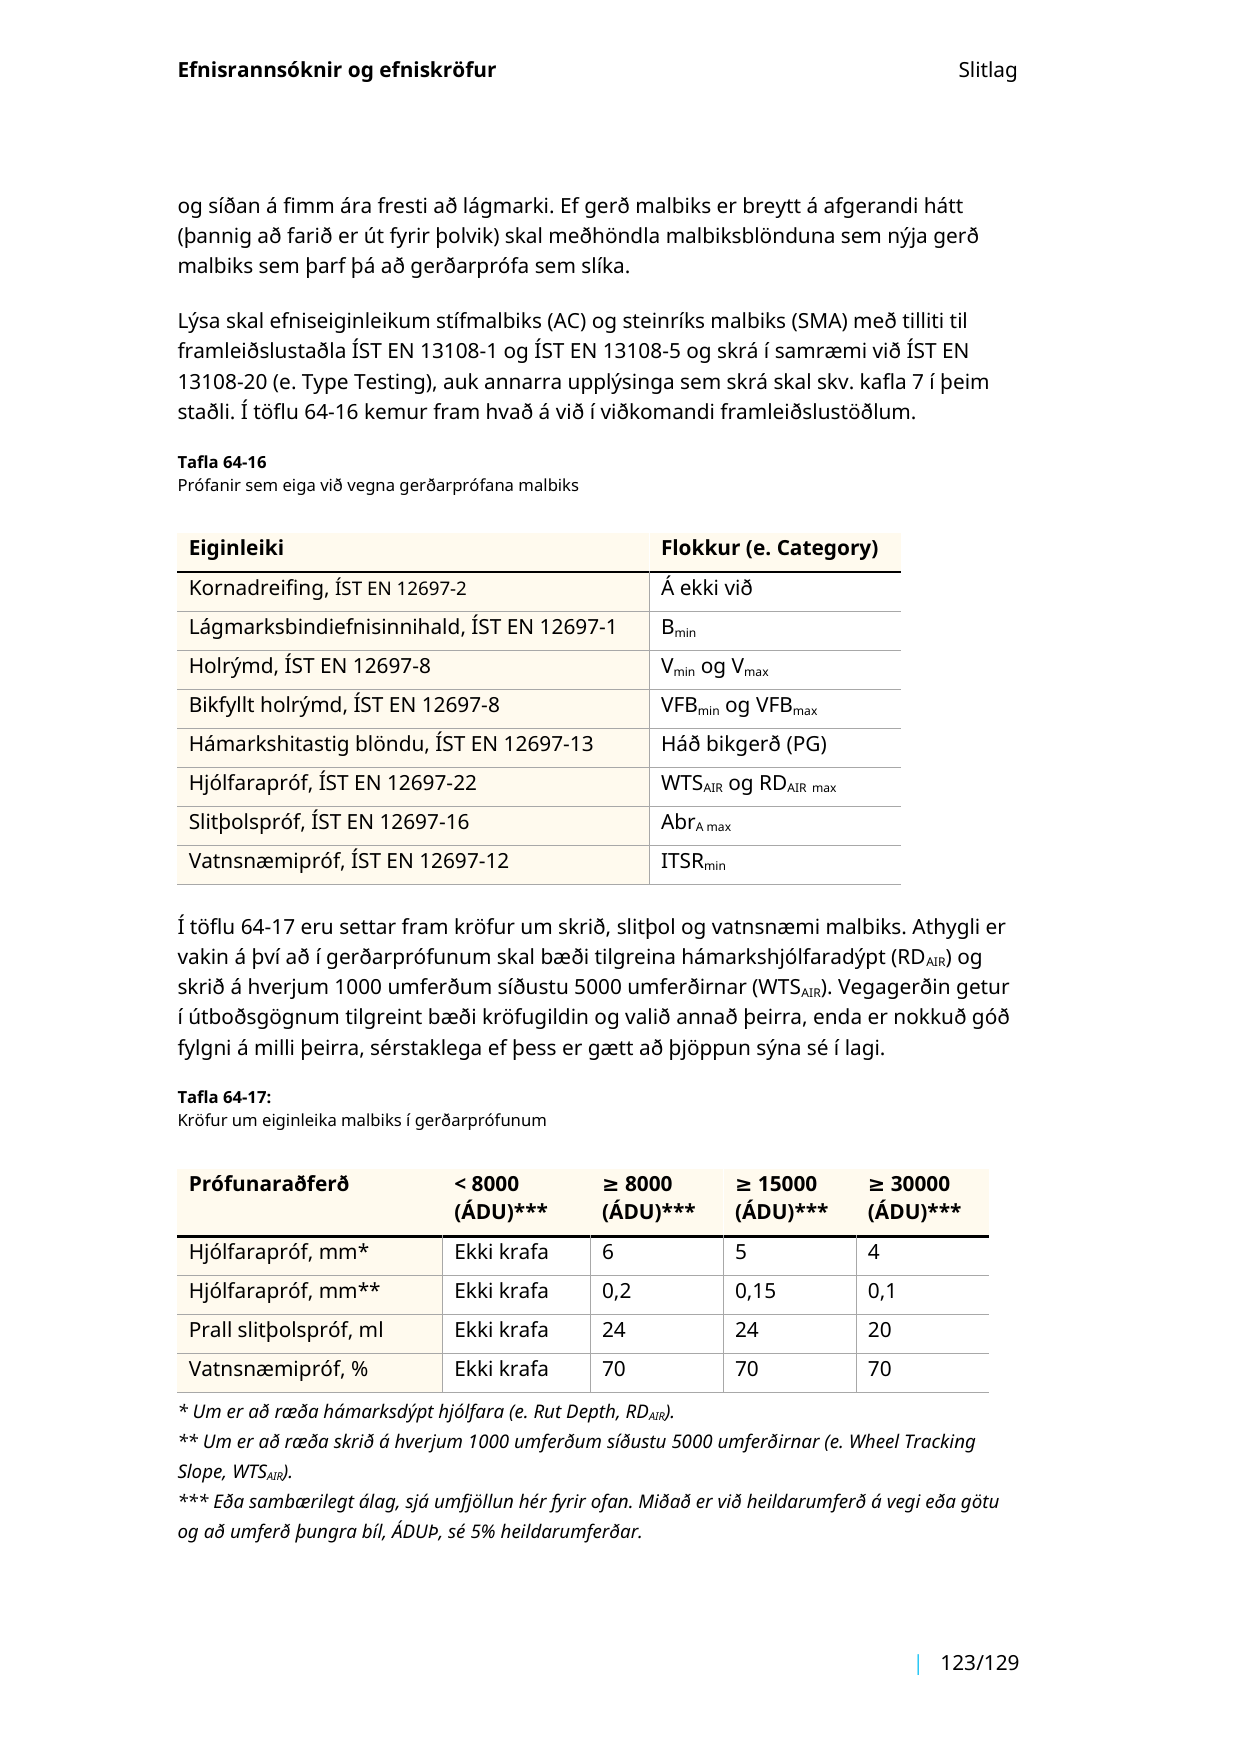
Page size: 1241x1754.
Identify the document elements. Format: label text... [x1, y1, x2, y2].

text Í töflu 64-17 eru settar fram kröfur um skrið, slitþol og vatnsnæmi malbiks. Athygli er vakin á því að í gerðarprófunum skal bæði tilgreina hámarkshjólfaradýpt (RDAIR) og skrið á hverjum 1000 umferðum síðustu 5000 umferðirnar (WTSAIR). Vegagerðin getur í útboðsgögnum tilgreint bæði kröfugildin og valið annað þeirra, enda er nokkuð góð fylgni á milli þeirra, sérstaklega ef þess er gætt að þjöppun sýna sé í lagi. [177, 910, 1019, 1061]
table_header Flokkur (e. Category) [650, 533, 901, 571]
table_cell 70 [724, 1354, 856, 1392]
table_cell 0,2 [591, 1276, 723, 1314]
table_cell Vatnsnæmipróf, ÍST EN 12697-12 [177, 846, 649, 884]
table_header ≥ 8000 (ÁDU)*** [591, 1169, 723, 1235]
table_cell Kornadreifing, ÍST EN 12697-2 [177, 573, 649, 611]
table_cell Bikfyllt holrýmd, ÍST EN 12697-8 [177, 690, 649, 728]
table_header Prófunaraðferð [177, 1169, 443, 1235]
text * Um er að ræða hámarksdýpt hjólfara (e. Rut Depth, RDAIR). [177, 1393, 1019, 1423]
table_cell 70 [857, 1354, 989, 1392]
text Tafla 64-17: Kröfur um eiginleika malbiks í gerðarprófunum [177, 1086, 1019, 1131]
table_cell 24 [591, 1315, 723, 1353]
table_cell Ekki krafa [443, 1315, 590, 1353]
table_cell Hjólfarapróf, ÍST EN 12697-22 [177, 768, 649, 806]
table_header ≥ 30000 (ÁDU)*** [856, 1169, 989, 1235]
table_cell Vmin og Vmax [650, 651, 901, 689]
table_cell Ekki krafa [443, 1276, 590, 1314]
table_cell 4 [857, 1238, 989, 1275]
table_cell Lágmarksbindiefnisinnihald, ÍST EN 12697-1 [177, 612, 649, 650]
text *** Eða sambærilegt álag, sjá umfjöllun hér fyrir ofan. Miðað er við heildarumferð á vegi eða götu og að umferð þungra bíl, ÁDUÞ, sé 5% heildarumferðar. [177, 1484, 1019, 1544]
table_cell 0,15 [724, 1276, 856, 1314]
text Tafla 64-16 Prófanir sem eiga við vegna gerðarprófana malbiks [177, 450, 1019, 496]
table_cell AbrA max [650, 807, 901, 845]
table_cell Ekki krafa [443, 1354, 590, 1392]
table_cell 70 [591, 1354, 723, 1392]
table_cell Á ekki við [650, 573, 901, 611]
table_cell Bmin [650, 612, 901, 650]
table_header < 8000 (ÁDU)*** [443, 1169, 591, 1235]
table_cell Slitþolspróf, ÍST EN 12697-16 [177, 807, 649, 845]
table_header Eiginleiki [177, 533, 649, 571]
table_cell WTSAIR og RDAIR max [650, 768, 901, 806]
table_cell 5 [724, 1238, 856, 1275]
table_cell 20 [857, 1315, 989, 1353]
table_cell Háð bikgerð (PG) [650, 729, 901, 767]
table_cell Prall slitþolspróf, ml [177, 1315, 442, 1353]
table_cell 0,1 [857, 1276, 989, 1314]
table_cell Hjólfarapróf, mm** [177, 1276, 442, 1314]
text Lýsa skal efniseiginleikum stífmalbiks (AC) og steinríks malbiks (SMA) með tilliti til framleiðslustaðla ÍST EN 13108-1 og ÍST EN 13108-5 og skrá í samræmi við ÍST EN 13108-20 (e. Type Testing), auk annarra upplýsinga sem skrá skal skv. kafla 7 í þeim staðli. Í töflu 64-16 kemur fram hvað á við í viðkomandi framleiðslustöðlum. [177, 304, 1019, 425]
table_cell Ekki krafa [443, 1238, 590, 1275]
table_cell 6 [591, 1238, 723, 1275]
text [177, 189, 1019, 279]
table_cell ITSRmin [650, 846, 901, 884]
table_cell Vatnsnæmipróf, % [177, 1354, 442, 1392]
table_cell Hjólfarapróf, mm* [177, 1238, 442, 1275]
table_cell Holrýmd, ÍST EN 12697-8 [177, 651, 649, 689]
table_cell 24 [724, 1315, 856, 1353]
table_cell Hámarkshitastig blöndu, ÍST EN 12697-13 [177, 729, 649, 767]
table_header ≥ 15000 (ÁDU)*** [724, 1169, 856, 1235]
table_cell VFBmin og VFBmax [650, 690, 901, 728]
text ** Um er að ræða skrið á hverjum 1000 umferðum síðustu 5000 umferðirnar (e. Wheel Tracking Slope, WTSAIR). [177, 1423, 1019, 1484]
